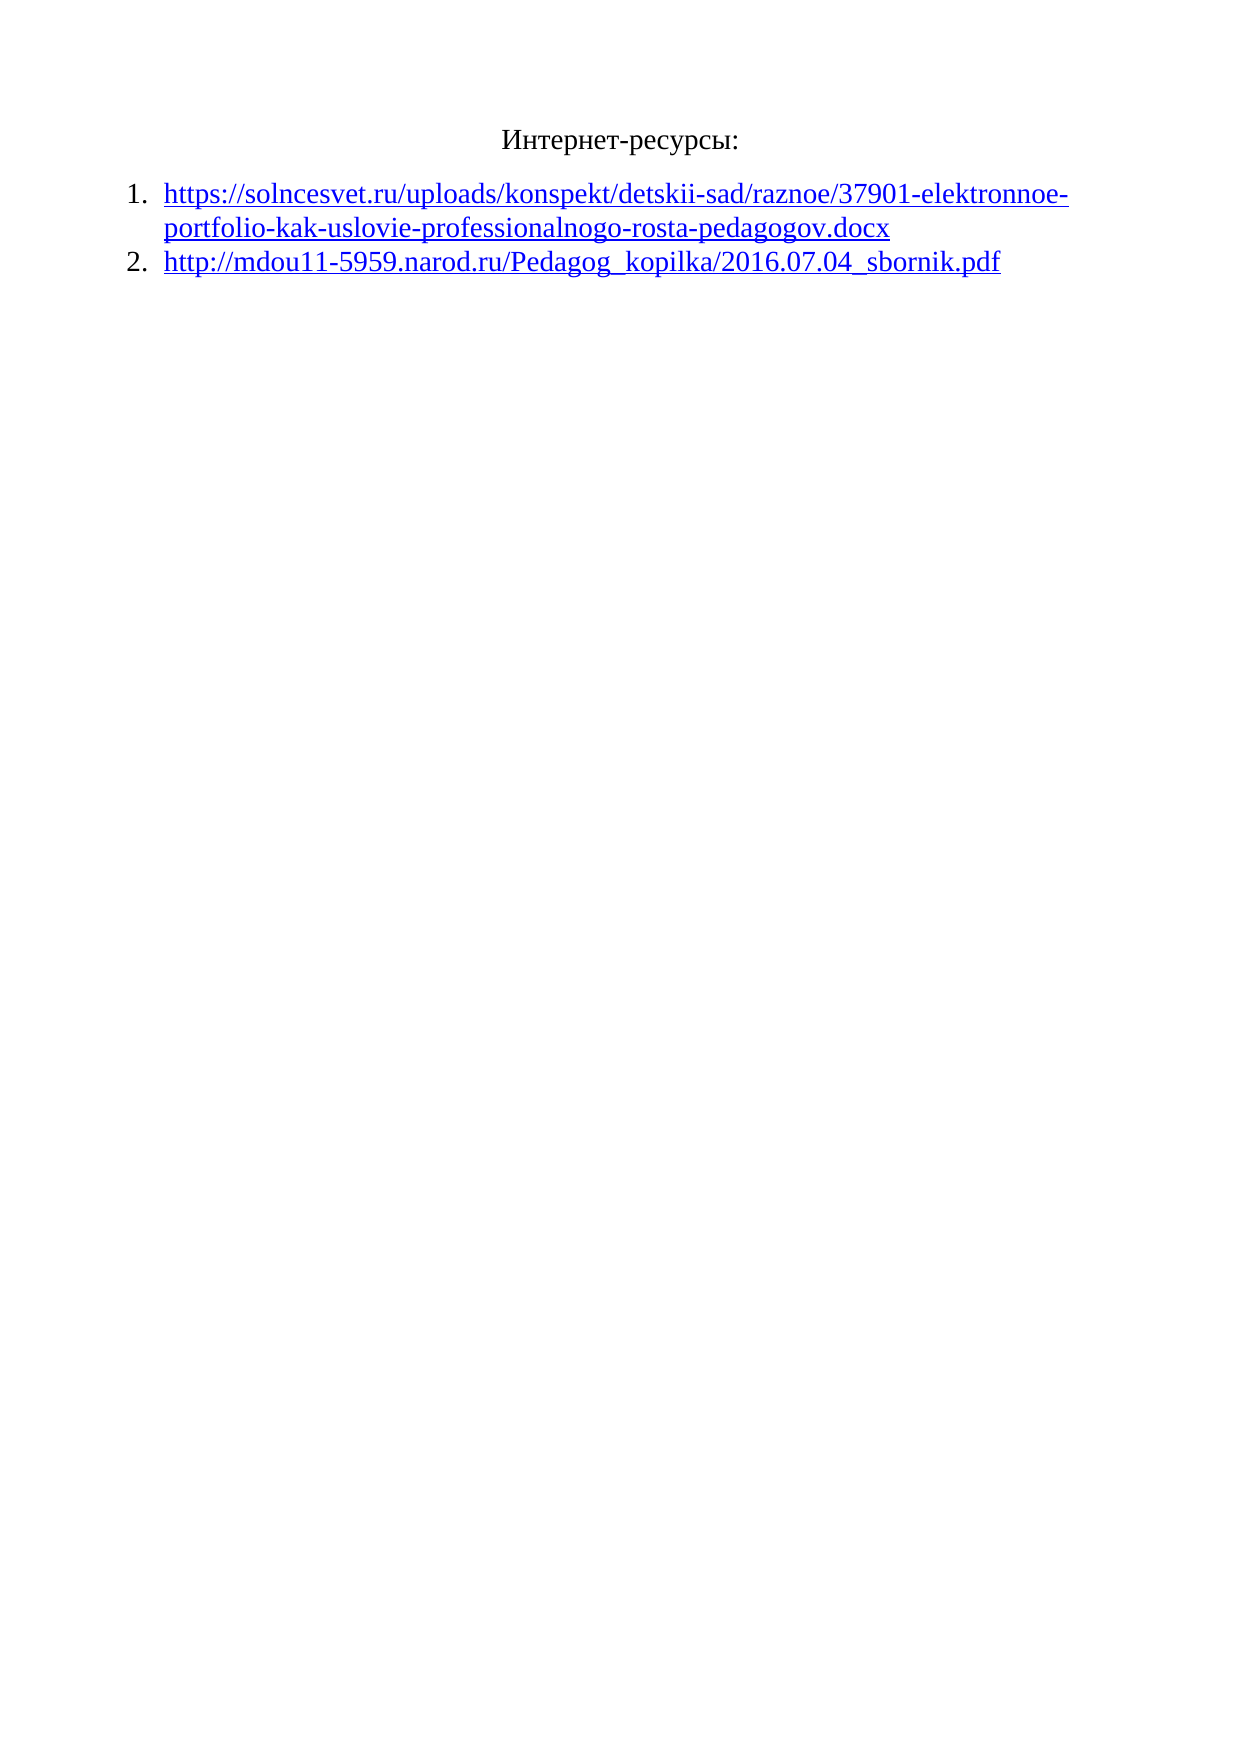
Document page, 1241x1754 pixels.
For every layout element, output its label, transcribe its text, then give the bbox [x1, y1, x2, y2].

list http://mdou11-5959.narod.ru/Pedagog_kopilka/2016.07.04_sbornik.pdf [126, 244, 1152, 277]
text Интернет-ресурсы: [89, 122, 1152, 156]
list https://solncesvet.ru/uploads/konspekt/detskii-sad/raznoe/37901-elektronnoe-portfolio-kak-uslovie-professionalnogo-rosta-pedagogov.docx [126, 177, 1152, 244]
